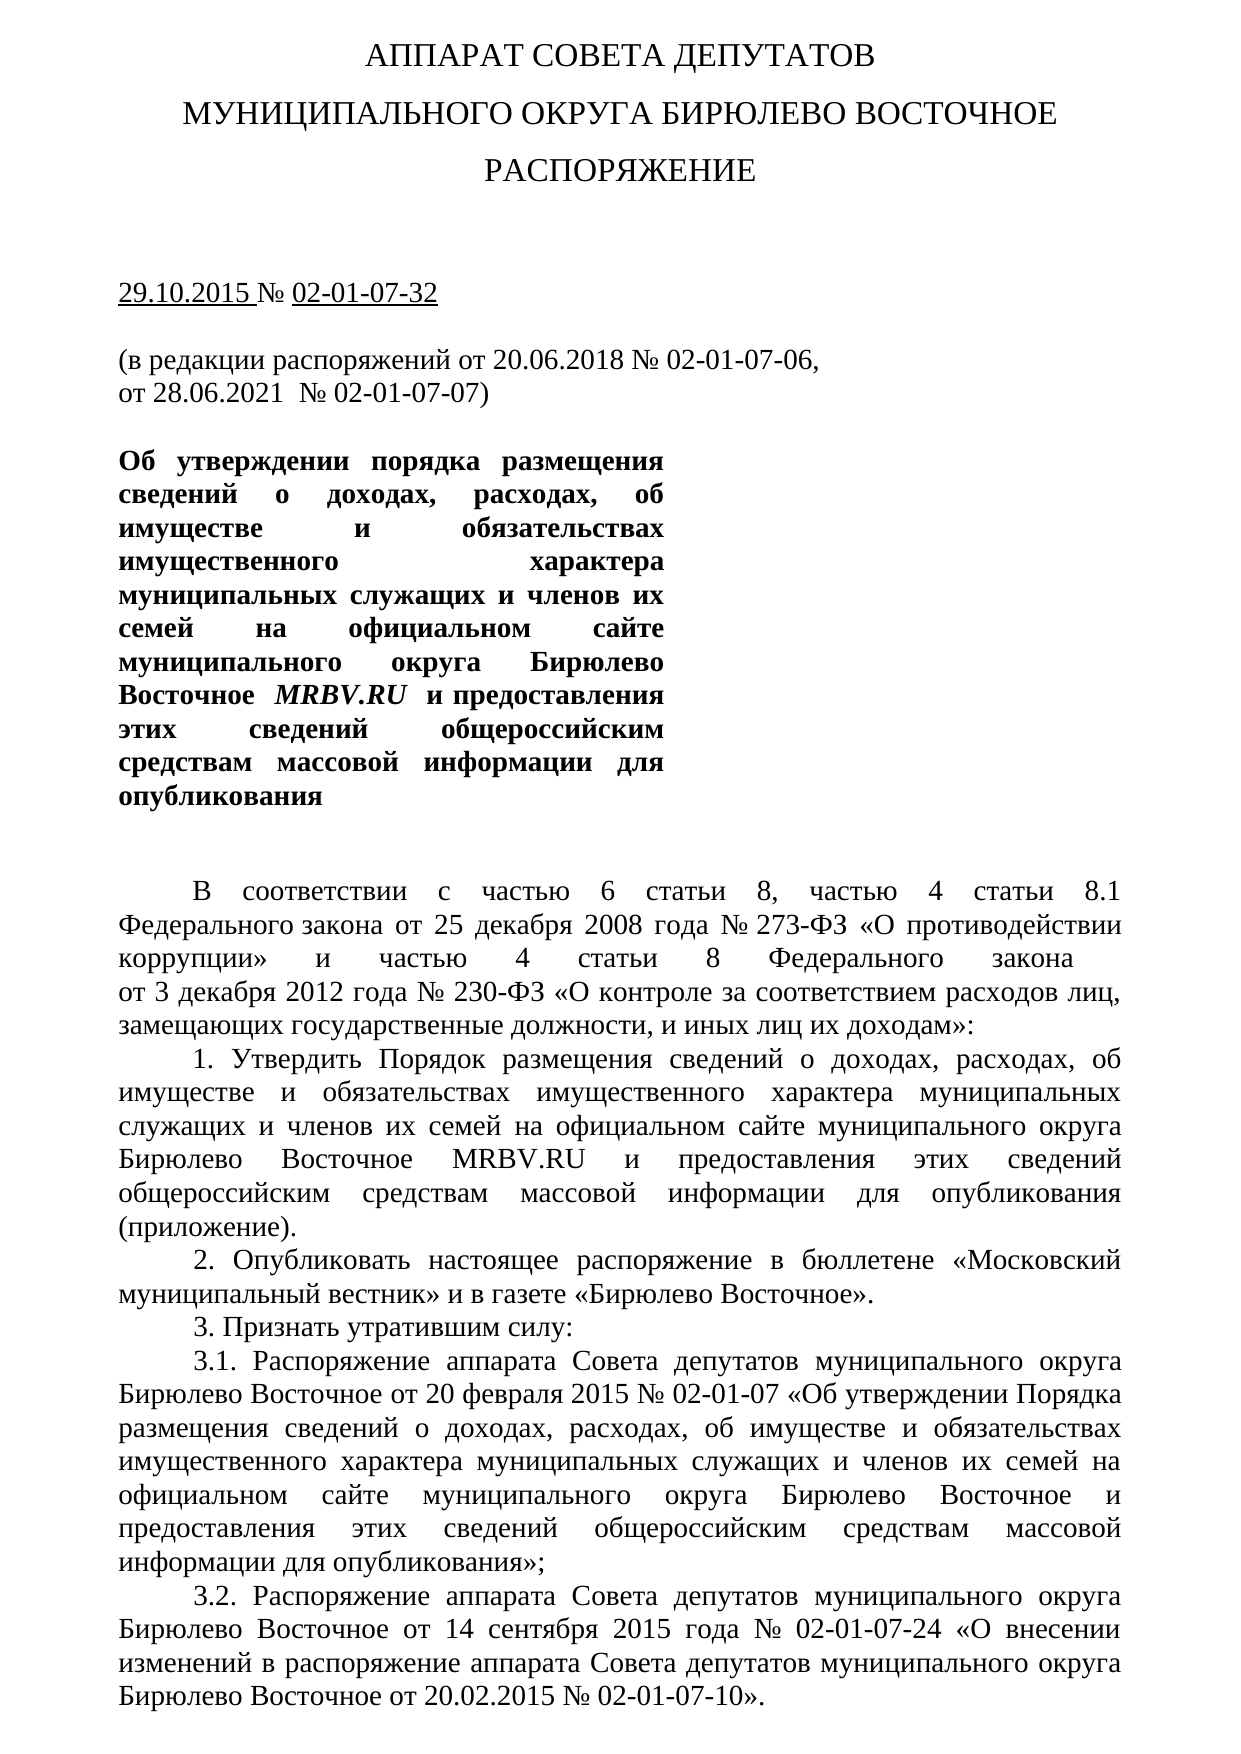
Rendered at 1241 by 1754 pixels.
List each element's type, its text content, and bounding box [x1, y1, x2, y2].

text 2. Опубликовать настоящее распоряжение в бюллетене «Московский муниципальный вестник» и в газете «Бирюлево Восточное». [118, 1242, 1122, 1309]
text 3. Признать утратившим силу: [118, 1309, 1122, 1343]
text 1. Утвердить Порядок размещения сведений о доходах, расходах, об имуществе и обязательствах имущественного характера муниципальных служащих и членов их семей на официальном сайте муниципального округа Бирюлево Восточное MRBV.RU и предоставления этих сведений общероссийским средствам массовой информации для опубликования (приложение). [118, 1041, 1122, 1242]
text (в редакции распоряжений от 20.06.2018 № 02-01-07-06, от 28.06.2021 № 02-01-07-07) [118, 342, 1122, 409]
text 29.10.2015 № 02-01-07-32 [118, 275, 1122, 308]
text В соответствии с частью 6 статьи 8, частью 4 статьи 8.1 Федерального закона от 25 декабря 2008 года № 273-ФЗ «О противодействии коррупции» и частью 4 статьи 8 Федерального закона от 3 декабря 2012 года № 230-ФЗ «О контроле за соответствием расходов лиц, замещающих государственные должности, и иных лиц их доходам»: [118, 873, 1122, 1041]
text АППАРАТ СОВЕТА ДЕПУТАТОВ [118, 35, 1122, 74]
text 3.1. Распоряжение аппарата Совета депутатов муниципального округа Бирюлево Восточное от 20 февраля 2015 № 02-01-07 «Об утверждении Порядка размещения сведений о доходах, расходах, об имуществе и обязательствах имущественного характера муниципальных служащих и членов их семей на официальном сайте муниципального округа Бирюлево Восточное и предоставления этих сведений общероссийским средствам массовой информации для опубликования»; [118, 1343, 1122, 1578]
text МУНИЦИПАЛЬНОГО ОКРУГА БИРЮЛЕВО ВОСТОЧНОЕ [118, 93, 1122, 131]
text 3.2. Распоряжение аппарата Совета депутатов муниципального округа Бирюлево Восточное от 14 сентября 2015 года № 02-01-07-24 «О внесении изменений в распоряжение аппарата Совета депутатов муниципального округа Бирюлево Восточное от 20.02.2015 № 02-01-07-10». [118, 1578, 1122, 1712]
text РАСПОРЯЖЕНИЕ [118, 150, 1122, 189]
text Об утверждении порядка размещения сведений о доходах, расходах, об имуществе и обязательствах имущественного характера муниципальных служащих и членов их семей на официальном сайте муниципального округа Бирюлево Восточное MRBV.RU и предоставления этих сведений общероссийским средствам массовой информации для опубликования [118, 443, 664, 812]
